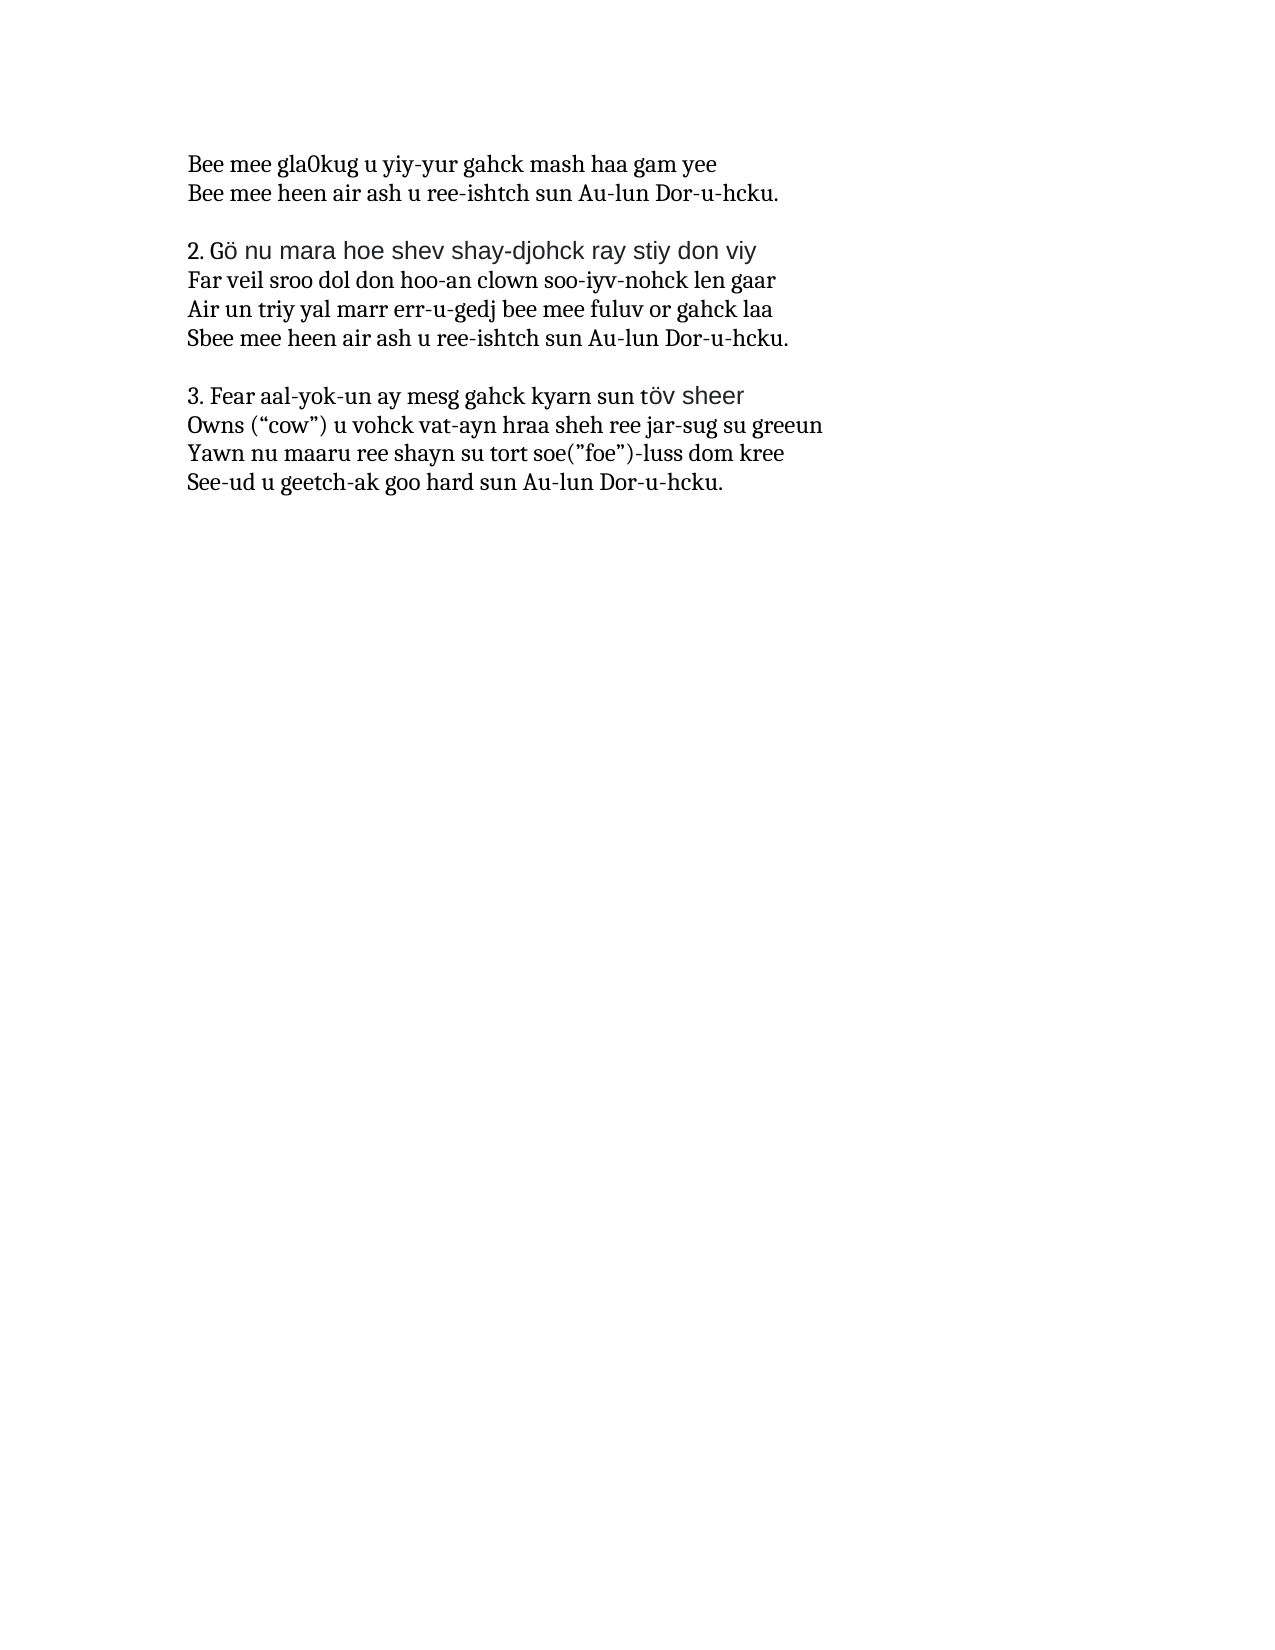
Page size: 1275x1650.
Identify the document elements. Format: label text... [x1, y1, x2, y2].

text See-ud u geetch-ak goo hard sun Au-lun Dor-u-hcku. [187, 468, 1087, 497]
text 3. Fear aal-yok-un ay mesg gahck kyarn sun töv sheer [187, 381, 1087, 411]
text Yawn nu maaru ree shayn su tort soe(”foe”)-luss dom kree [187, 439, 1087, 468]
text Owns (“cow”) u vohck vat-ayn hraa sheh ree jar-sug su greeun [187, 411, 1087, 439]
text 2. Gö nu mara hoe shev shay-djohck ray stiy don viy [187, 236, 1087, 266]
text Air un triy yal marr err-u-gedj bee mee fuluv or gahck laa [187, 295, 1087, 323]
text Bee mee heen air ash u ree-ishtch sun Au-lun Dor-u-hcku. [187, 179, 1087, 207]
text Far veil sroo dol don hoo-an clown soo-iyv-nohck len gaar [187, 266, 1087, 295]
text Sbee mee heen air ash u ree-ishtch sun Au-lun Dor-u-hcku. [187, 323, 1087, 352]
text Bee mee gla0kug u yiy-yur gahck mash haa gam yee [187, 150, 1087, 179]
